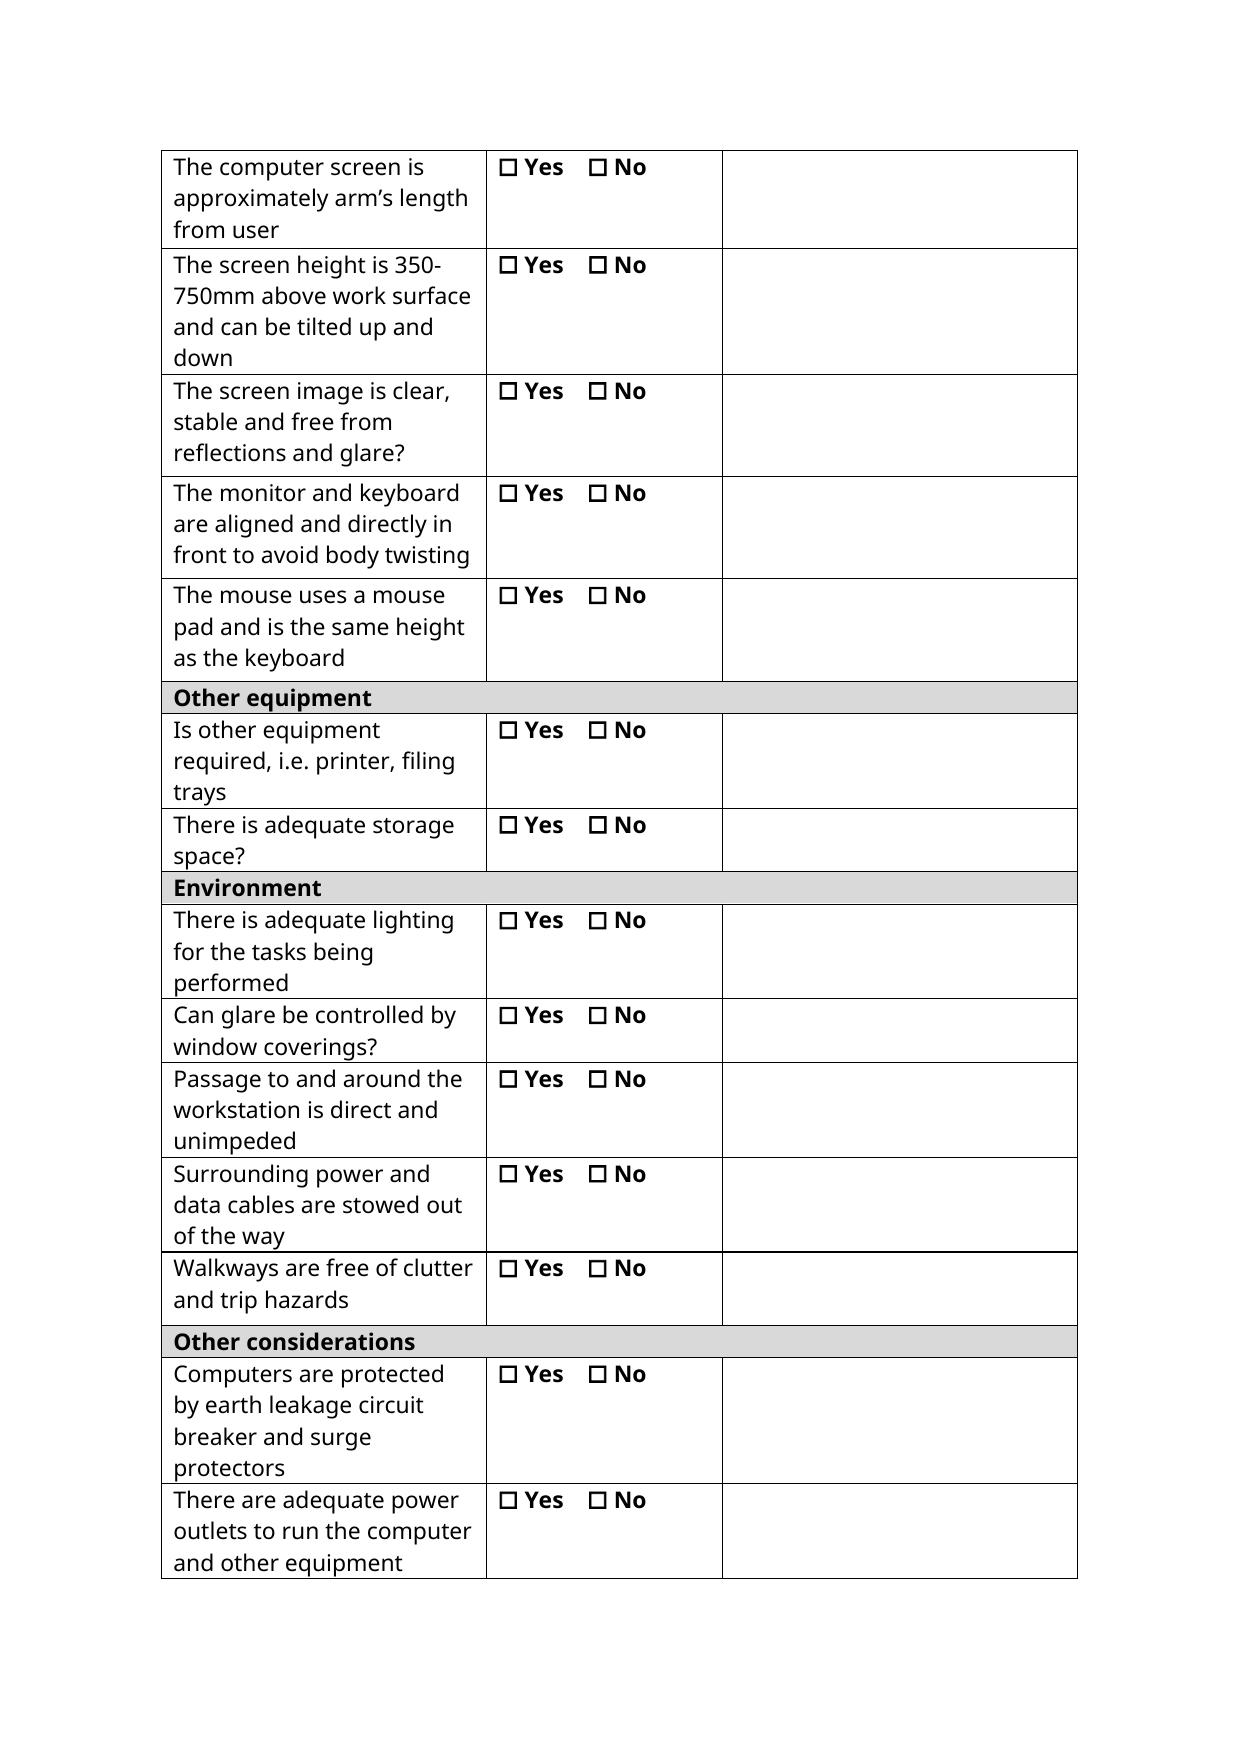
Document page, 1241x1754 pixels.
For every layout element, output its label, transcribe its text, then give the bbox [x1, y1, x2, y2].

table_cell Surrounding power and data cables are stowed out of the way [162, 1158, 486, 1251]
table_cell Yes No [487, 1358, 722, 1483]
table_cell Yes No [487, 714, 722, 808]
table_cell Yes No [487, 579, 722, 681]
table_cell [723, 249, 1077, 373]
table_cell [723, 905, 1077, 998]
table_cell Is other equipment required, i.e. printer, filing trays [162, 714, 486, 808]
table_cell Yes No [487, 1063, 722, 1157]
table_cell The computer screen is approximately arm’s length from user [162, 151, 486, 247]
table_cell [723, 1063, 1077, 1157]
table_cell [723, 579, 1077, 681]
table_cell Yes No [487, 1484, 722, 1578]
table_cell The screen height is 350-750mm above work surface and can be tilted up and down [162, 249, 486, 373]
table_cell Yes No [487, 905, 722, 998]
table_cell Yes No [487, 249, 722, 373]
table_cell [723, 1158, 1077, 1251]
table_cell Yes No [487, 809, 722, 871]
table_cell The mouse uses a mouse pad and is the same height as the keyboard [162, 579, 486, 681]
table_cell Yes No [487, 375, 722, 476]
table_cell There is adequate storage space? [162, 809, 486, 871]
table_cell [723, 1253, 1077, 1324]
table_cell Yes No [487, 1158, 722, 1251]
table_cell The monitor and keyboard are aligned and directly in front to avoid body twisting [162, 477, 486, 578]
table_cell There is adequate lighting for the tasks being performed [162, 905, 486, 998]
table_cell [723, 999, 1077, 1062]
table_cell [723, 1484, 1077, 1578]
table_cell Other considerations [162, 1326, 1077, 1357]
table_cell [723, 477, 1077, 578]
table_cell Yes No [487, 477, 722, 578]
table_cell [723, 151, 1077, 247]
table_cell Passage to and around the workstation is direct and unimpeded [162, 1063, 486, 1157]
table_cell Environment [162, 872, 1077, 903]
table_cell [723, 1358, 1077, 1483]
table_cell The screen image is clear, stable and free from reflections and glare? [162, 375, 486, 476]
table_cell Yes No [487, 999, 722, 1062]
table_cell There are adequate power outlets to run the computer and other equipment [162, 1484, 486, 1578]
table_cell [723, 375, 1077, 476]
table_cell [723, 714, 1077, 808]
table_cell Other equipment [162, 682, 1077, 713]
table_cell Yes No [487, 151, 722, 247]
table_cell Walkways are free of clutter and trip hazards [162, 1253, 486, 1324]
table_cell Yes No [487, 1253, 722, 1324]
table_cell Can glare be controlled by window coverings? [162, 999, 486, 1062]
table_cell [723, 809, 1077, 871]
table_cell Computers are protected by earth leakage circuit breaker and surge protectors [162, 1358, 486, 1483]
